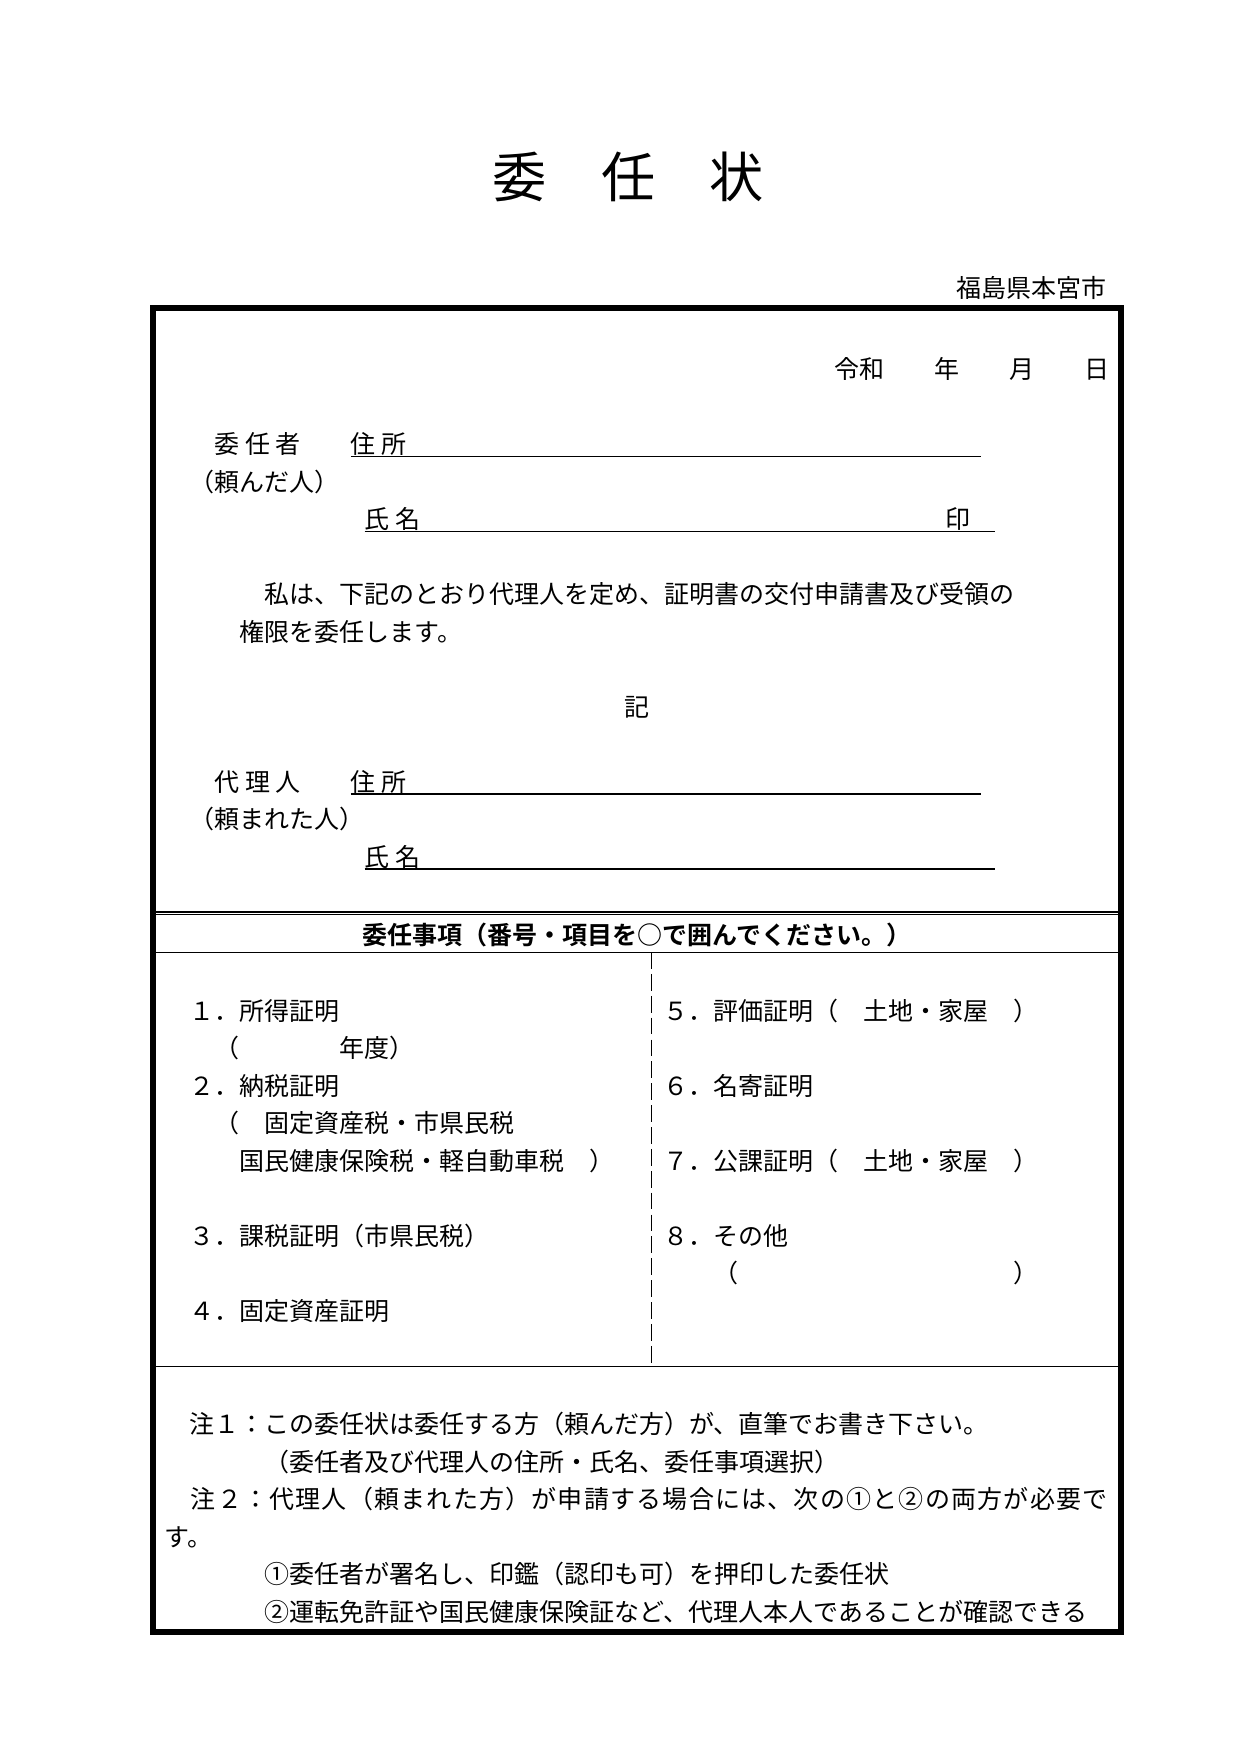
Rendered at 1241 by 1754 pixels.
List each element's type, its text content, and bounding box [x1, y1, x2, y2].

table_cell １．所得証明 （ 年度） ２．納税証明 （ 固定資産税・市県民税 国民健康保険税・軽自動車税 ） ３．課税証明（市県民税） ４．固定資産証明 [156, 953, 652, 1366]
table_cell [156, 1367, 1118, 1629]
text 委 任 状 [150, 118, 1106, 230]
table_cell 委任事項（番号・項目を○で囲んでください。） [156, 915, 1118, 952]
table_header 令和 年 月 日 委 任 者 住 所 （頼んだ人） 氏 名 印 私は、下記のとおり代理人を定め、証明書の交付申請書及び受領の 権限を委任します。 記 代 理 人 住 所 （頼まれた人） 氏 名 [156, 311, 1118, 911]
text 福島県本宮市 [150, 268, 1106, 305]
table_cell ５．評価証明（ 土地・家屋 ） ６．名寄証明 ７．公課証明（ 土地・家屋 ） ８．その他 （ ） [652, 953, 1118, 1366]
